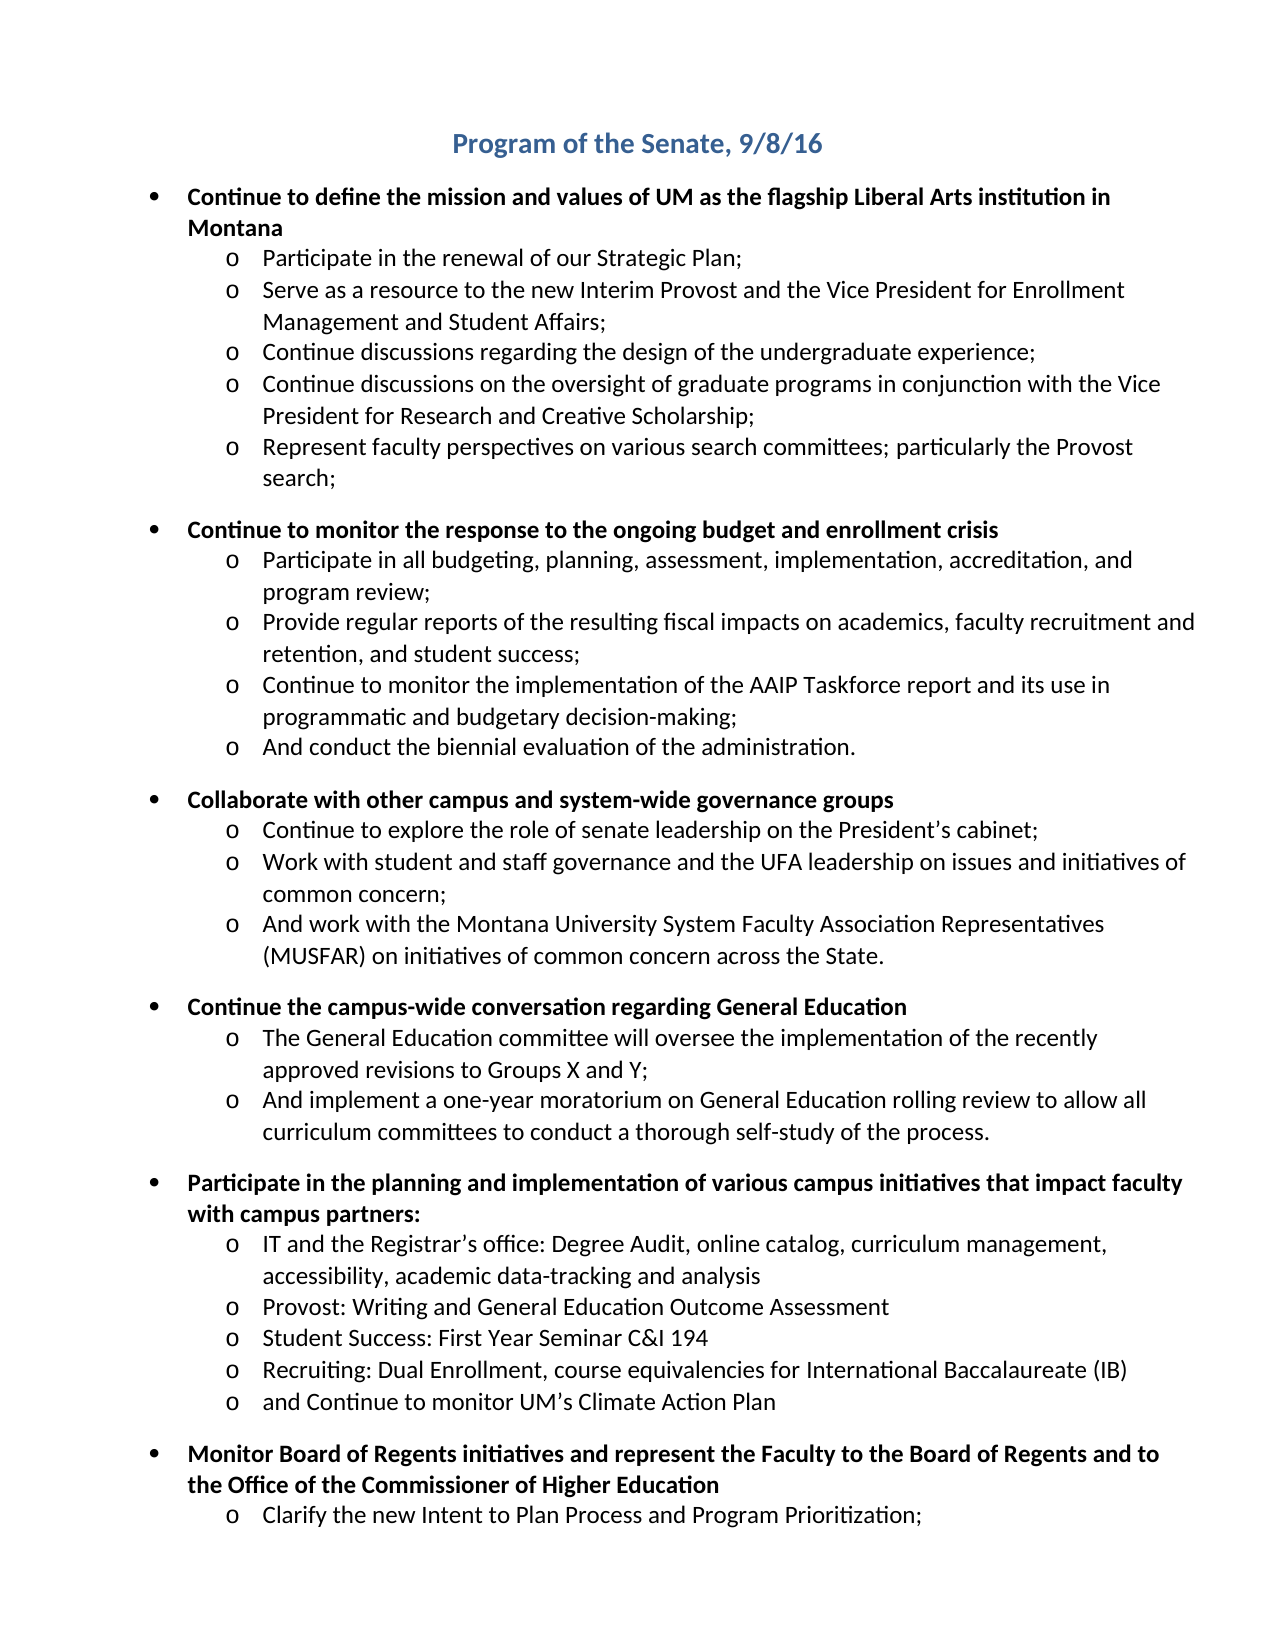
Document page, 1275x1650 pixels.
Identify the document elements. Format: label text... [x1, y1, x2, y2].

subtitle Continue to define the mission and values of UM as the flagship Liberal Arts institution in Montana [150, 181, 1200, 242]
subtitle Continue the campus-wide conversation regarding General Education [150, 991, 1200, 1022]
list IT and the Registrar’s office: Degree Audit, online catalog, curriculum management, accessibility, academic data-tracking and analysis [225, 1228, 1200, 1291]
list Continue discussions regarding the design of the undergraduate experience; [225, 337, 1200, 368]
subtitle Program of the Senate, 9/8/16 [75, 125, 1200, 161]
list Provost: Writing and General Education Outcome Assessment [225, 1291, 1200, 1322]
list Work with student and staff governance and the UFA leadership on issues and initiatives of common concern; [225, 846, 1200, 908]
list Continue to explore the role of senate leadership on the President’s cabinet; [225, 814, 1200, 846]
list And implement a one-year moratorium on General Education rolling review to allow all curriculum committees to conduct a thorough self-study of the process. [225, 1084, 1200, 1147]
subtitle Collaborate with other campus and system-wide governance groups [150, 784, 1200, 814]
list Clarify the new Intent to Plan Process and Program Prioritization; [225, 1500, 1200, 1531]
list Recruiting: Dual Enrollment, course equivalencies for International Baccalaureate (IB) [225, 1354, 1200, 1386]
list And conduct the biennial evaluation of the administration. [225, 731, 1200, 763]
list Represent faculty perspectives on various search committees; particularly the Provost search; [225, 431, 1200, 493]
list And work with the Montana University System Faculty Association Representatives (MUSFAR) on initiatives of common concern across the State. [225, 908, 1200, 971]
subtitle Continue to monitor the response to the ongoing budget and enrollment crisis [150, 514, 1200, 544]
list and Continue to monitor UM’s Climate Action Plan [225, 1386, 1200, 1418]
list Participate in all budgeting, planning, assessment, implementation, accreditation, and program review; [225, 544, 1200, 607]
subtitle Monitor Board of Regents initiatives and represent the Faculty to the Board of Regents and to the Office of the Commissioner of Higher Education [150, 1439, 1200, 1500]
list Continue to monitor the implementation of the AAIP Taskforce report and its use in programmatic and budgetary decision-making; [225, 669, 1200, 731]
list The General Education committee will oversee the implementation of the recently approved revisions to Groups X and Y; [225, 1022, 1200, 1084]
list Participate in the renewal of our Strategic Plan; [225, 242, 1200, 274]
list Serve as a resource to the new Interim Provost and the Vice President for Enrollment Management and Student Affairs; [225, 274, 1200, 337]
list Continue discussions on the oversight of graduate programs in conjunction with the Vice President for Research and Creative Scholarship; [225, 368, 1200, 431]
list Student Success: First Year Seminar C&I 194 [225, 1322, 1200, 1354]
list Provide regular reports of the resulting fiscal impacts on academics, faculty recruitment and retention, and student success; [225, 607, 1200, 669]
subtitle Participate in the planning and implementation of various campus initiatives that impact faculty with campus partners: [150, 1167, 1200, 1228]
